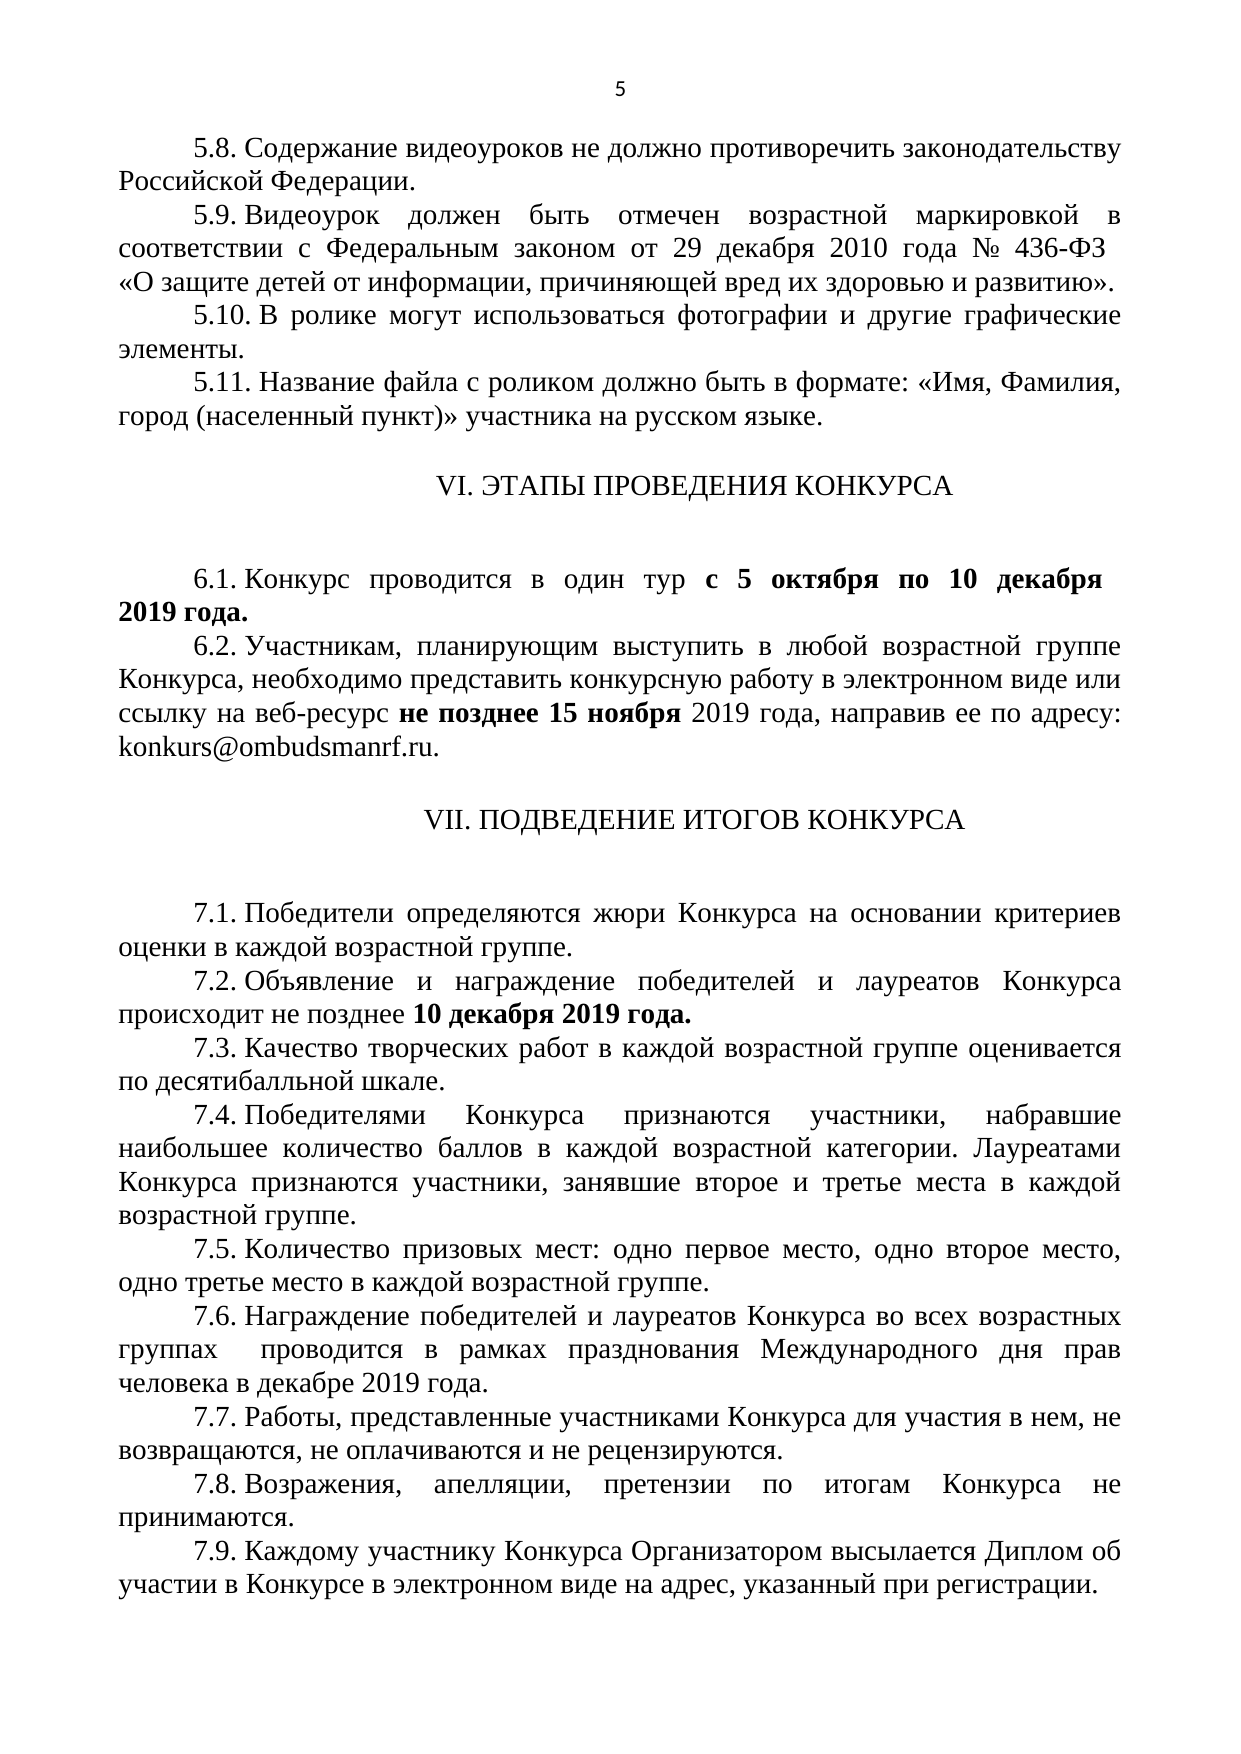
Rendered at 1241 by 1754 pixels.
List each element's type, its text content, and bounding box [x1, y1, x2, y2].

list VII. ПОДВЕДЕНИЕ ИТОГОВ КОНКУРСА [193, 800, 1122, 837]
list VI. ЭТАПЫ ПРОВЕДЕНИЯ КОНКУРСА [193, 465, 1122, 503]
text 7.5. Количество призовых мест: одно первое место, одно второе место, одно третье место в каждой возрастной группе. [118, 1231, 1122, 1298]
text 7.7. Работы, представленные участниками Конкурса для участия в нем, не возвращаются, не оплачиваются и не рецензируются. [118, 1399, 1122, 1466]
text 5.8. Содержание видеоуроков не должно противоречить законодательству Российской Федерации. [118, 130, 1122, 197]
text 5.10. В ролике могут использоваться фотографии и другие графические элементы. [118, 297, 1122, 364]
text 7.9. Каждому участнику Конкурса Организатором высылается Диплом об участии в Конкурсе в электронном виде на адрес, указанный при регистрации. [118, 1533, 1122, 1600]
text 5.11. Название файла с роликом должно быть в формате: «Имя, Фамилия, город (населенный пункт)» участника на русском языке. [118, 364, 1122, 432]
text 7.6. Награждение победителей и лауреатов Конкурса во всех возрастных группах проводится в рамках празднования Международного дня прав человека в декабре 2019 года. [118, 1298, 1122, 1399]
text 7.4. Победителями Конкурса признаются участники, набравшие наибольшее количество баллов в каждой возрастной категории. Лауреатами Конкурса признаются участники, занявшие второе и третье места в каждой возрастной группе. [118, 1097, 1122, 1231]
text 7.1. Победители определяются жюри Конкурса на основании критериев оценки в каждой возрастной группе. [118, 896, 1122, 963]
text 6.2. Участникам, планирующим выступить в любой возрастной группе Конкурса, необходимо представить конкурсную работу в электронном виде или ссылку на веб-ресурс не позднее 15 ноября 2019 года, направив ее по адресу: konkurs@ombudsmanrf.ru. [118, 628, 1122, 762]
text 5.9. Видеоурок должен быть отмечен возрастной маркировкой в соответствии с Федеральным законом от 29 декабря 2010 года № 436-ФЗ «О защите детей от информации, причиняющей вред их здоровью и развитию». [118, 197, 1122, 297]
text 6.1. Конкурс проводится в один тур с 5 октября по 10 декабря 2019 года. [118, 561, 1122, 628]
text 7.3. Качество творческих работ в каждой возрастной группе оценивается по десятибалльной шкале. [118, 1030, 1122, 1097]
text 7.8. Возражения, апелляции, претензии по итогам Конкурса не принимаются. [118, 1466, 1122, 1533]
text 7.2. Объявление и награждение победителей и лауреатов Конкурса происходит не позднее 10 декабря 2019 года. [118, 963, 1122, 1030]
